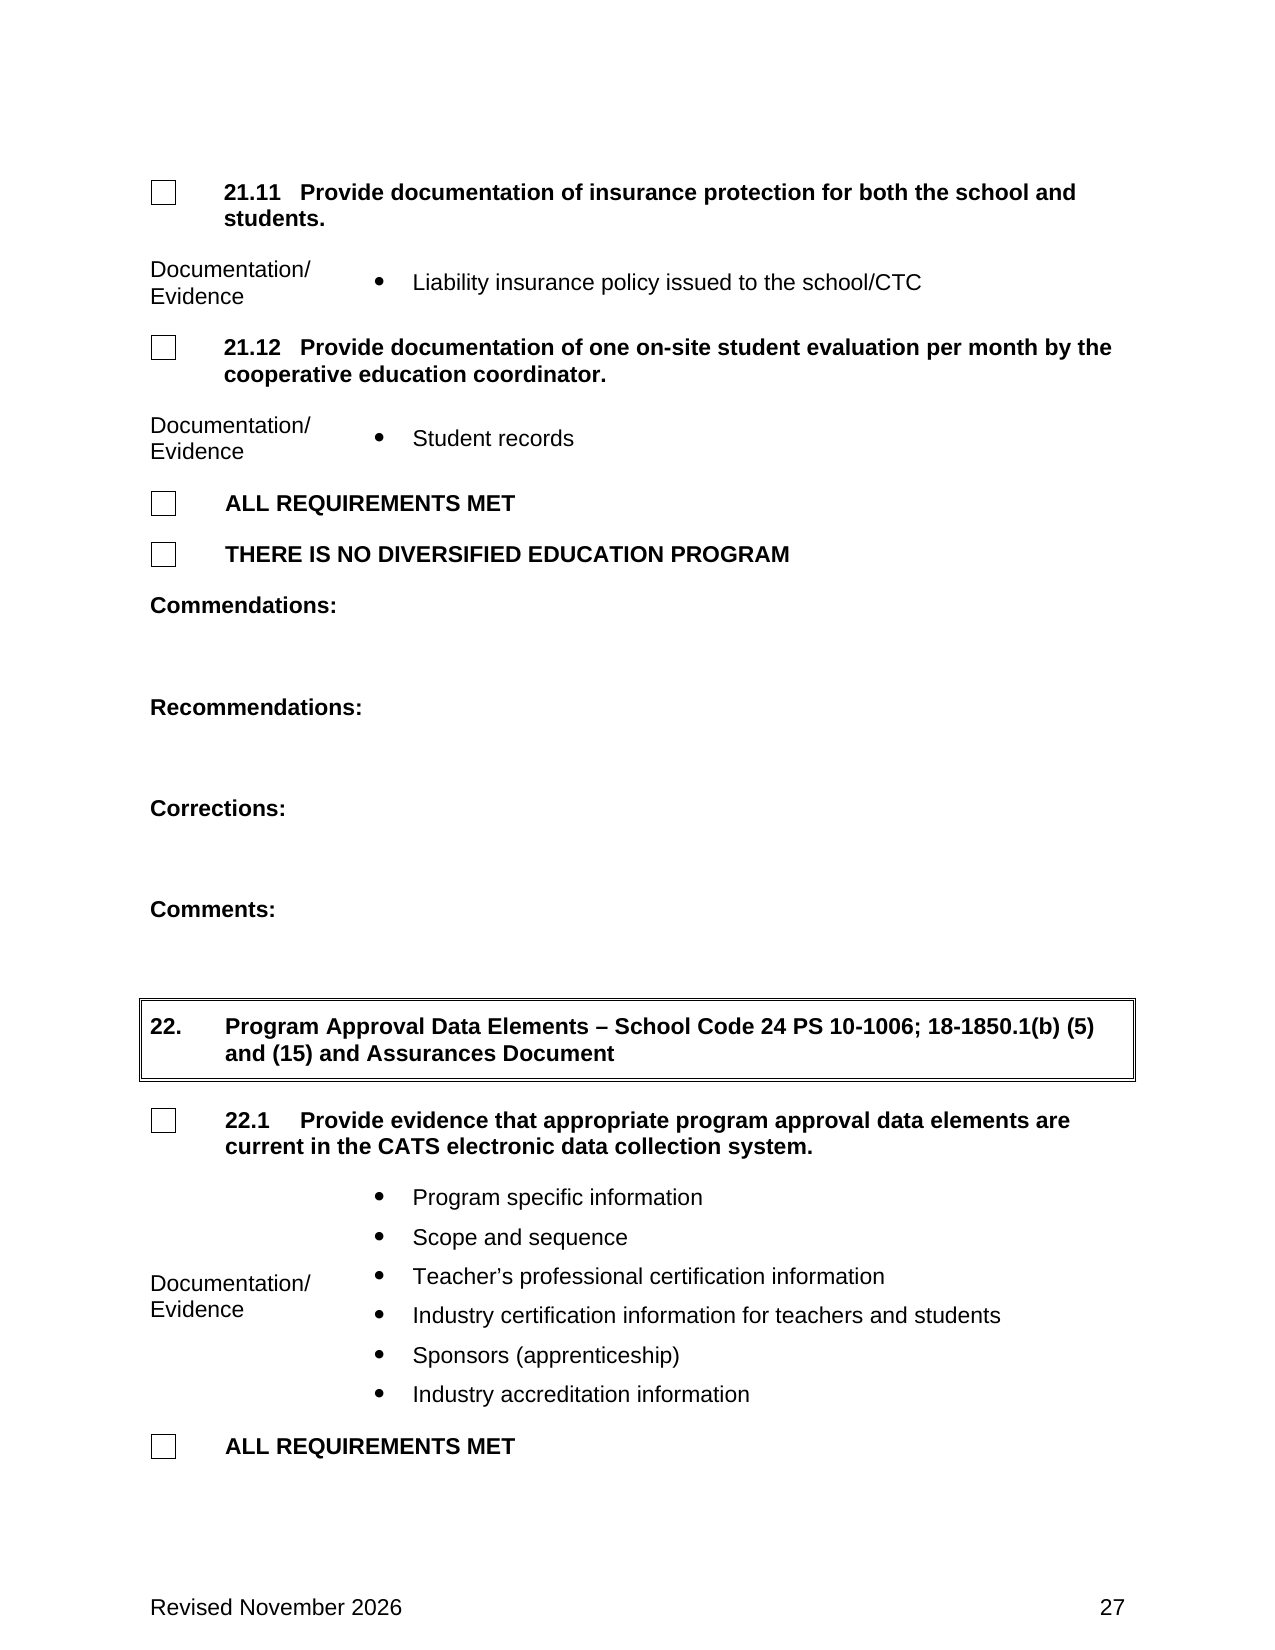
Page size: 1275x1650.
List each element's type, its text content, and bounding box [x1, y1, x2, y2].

table_header Student records [328, 412, 1134, 464]
table_header Documentation/ Evidence [139, 256, 328, 309]
text 22.1 Provide evidence that appropriate program approval data elements are current in the CATS electronic data collection system. [150, 1107, 1125, 1159]
text THERE IS NO DIVERSIFIED EDUCATION PROGRAM [150, 541, 1125, 567]
table_header Documentation/ Evidence [139, 412, 328, 464]
text ALL REQUIREMENTS MET [150, 489, 1125, 516]
table_header Documentation/ Evidence [139, 1184, 328, 1408]
text 22. Program Approval Data Elements – School Code 24 PS 10-1006; 18-1850.1(b) (5) and (15) and Assurances Document [142, 1001, 1133, 1078]
text Recommendations: [150, 694, 1125, 720]
text 21.11 Provide documentation of insurance protection for both the school and students. [150, 179, 1125, 231]
table_header Liability insurance policy issued to the school/CTC [328, 256, 1134, 309]
text Corrections: [150, 795, 1125, 821]
text Commendations: [150, 592, 1125, 619]
text 21.12 Provide documentation of one on-site student evaluation per month by the cooperative education coordinator. [150, 334, 1125, 387]
table_header Program specific information Scope and sequence Teacher’s professional certification information Industry certification information for teachers and students Sponsors (apprenticeship) Industry accreditation information [328, 1184, 1136, 1408]
text ALL REQUIREMENTS MET [150, 1433, 1125, 1459]
text Comments: [150, 896, 1125, 923]
